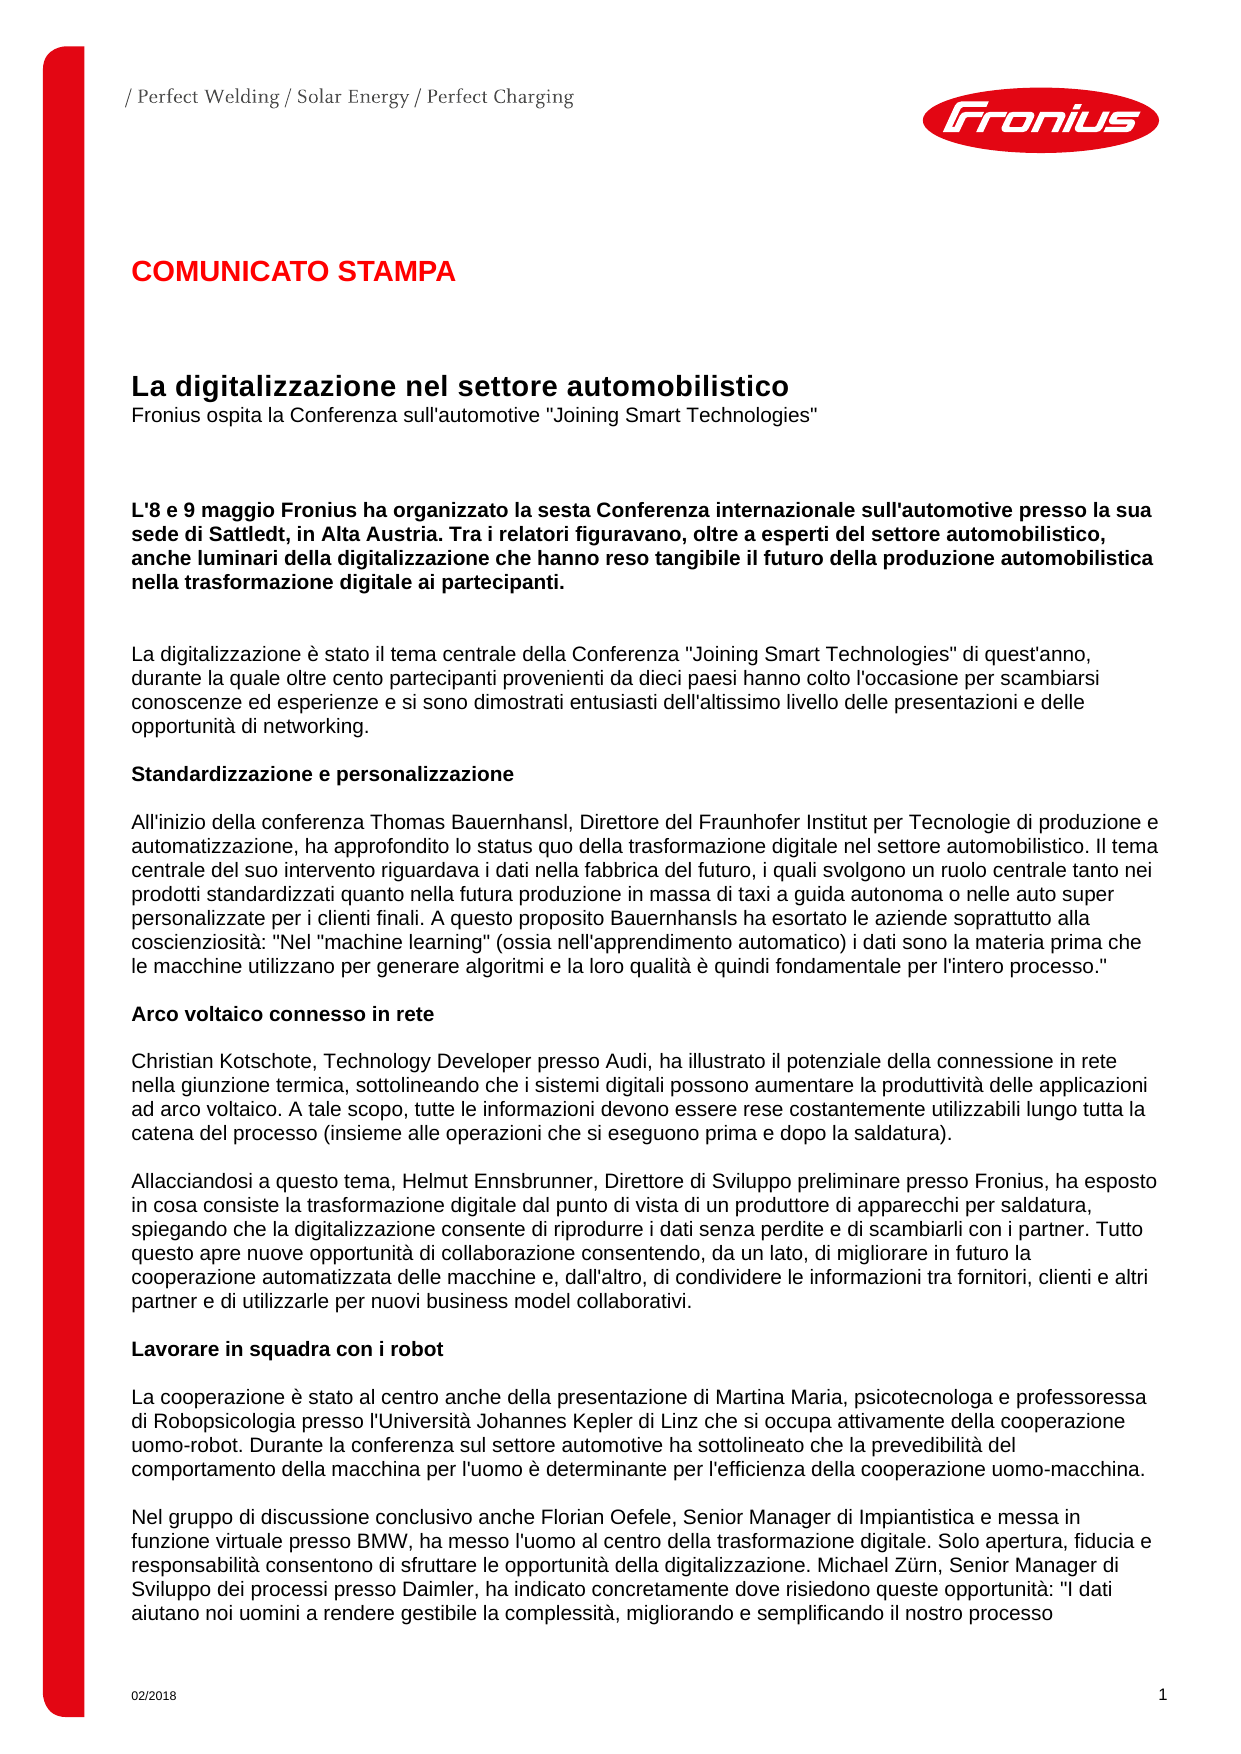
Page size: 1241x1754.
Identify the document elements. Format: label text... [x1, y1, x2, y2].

text Arco voltaico connesso in rete [131, 1001, 1162, 1025]
text Standardizzazione e personalizzazione [131, 762, 1162, 786]
text Allacciandosi a questo tema, Helmut Ennsbrunner, Direttore di Sviluppo preliminare presso Fronius, ha esposto in cosa consiste la trasformazione digitale dal punto di vista di un produttore di apparecchi per saldatura, spiegando che la digitalizzazione consente di riprodurre i dati senza perdite e di scambiarli con i partner. Tutto questo apre nuove opportunità di collaborazione consentendo, da un lato, di migliorare in futuro la cooperazione automatizzata delle macchine e, dall'altro, di condividere le informazioni tra fornitori, clienti e altri partner e di utilizzarle per nuovi business model collaborativi. [131, 1169, 1162, 1313]
text Fronius ospita la Conferenza sull'automotive "Joining Smart Technologies" [131, 402, 1162, 426]
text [131, 1504, 1162, 1624]
subtitle COMUNICATO STAMPA [131, 254, 1162, 287]
text La cooperazione è stato al centro anche della presentazione di Martina Maria, psicotecnologa e professoressa di Robopsicologia presso l'Università Johannes Kepler di Linz che si occupa attivamente della cooperazione uomo-robot. Durante la conferenza sul settore automotive ha sottolineato che la prevedibilità del comportamento della macchina per l'uomo è determinante per l'efficienza della cooperazione uomo-macchina. [131, 1385, 1162, 1481]
text Christian Kotschote, Technology Developer presso Audi, ha illustrato il potenziale della connessione in rete nella giunzione termica, sottolineando che i sistemi digitali possono aumentare la produttività delle applicazioni ad arco voltaico. A tale scopo, tutte le informazioni devono essere rese costantemente utilizzabili lungo tutta la catena del processo (insieme alle operazioni che si eseguono prima e dopo la saldatura). [131, 1049, 1162, 1145]
text L'8 e 9 maggio Fronius ha organizzato la sesta Conferenza internazionale sull'automotive presso la sua sede di Sattledt, in Alta Austria. Tra i relatori figuravano, oltre a esperti del settore automobilistico, anche luminari della digitalizzazione che hanno reso tangibile il futuro della produzione automobilistica nella trasformazione digitale ai partecipanti. [131, 498, 1162, 594]
text La digitalizzazione è stato il tema centrale della Conferenza "Joining Smart Technologies" di quest'anno, durante la quale oltre cento partecipanti provenienti da dieci paesi hanno colto l'occasione per scambiarsi conoscenze ed esperienze e si sono dimostrati entusiasti dell'altissimo livello delle presentazioni e delle opportunità di networking. [131, 642, 1162, 738]
text All'inizio della conferenza Thomas Bauernhansl, Direttore del Fraunhofer Institut per Tecnologie di produzione e automatizzazione, ha approfondito lo status quo della trasformazione digitale nel settore automobilistico. Il tema centrale del suo intervento riguardava i dati nella fabbrica del futuro, i quali svolgono un ruolo centrale tanto nei prodotti standardizzati quanto nella futura produzione in massa di taxi a guida autonoma o nelle auto super personalizzate per i clienti finali. A questo proposito Bauernhansls ha esortato le aziende soprattutto alla coscienziosità: "Nel "machine learning" (ossia nell'apprendimento automatico) i dati sono la materia prima che le macchine utilizzano per generare algoritmi e la loro qualità è quindi fondamentale per l'intero processo." [131, 810, 1162, 977]
title La digitalizzazione nel settore automobilistico [131, 369, 1162, 402]
text Lavorare in squadra con i robot [131, 1337, 1162, 1361]
